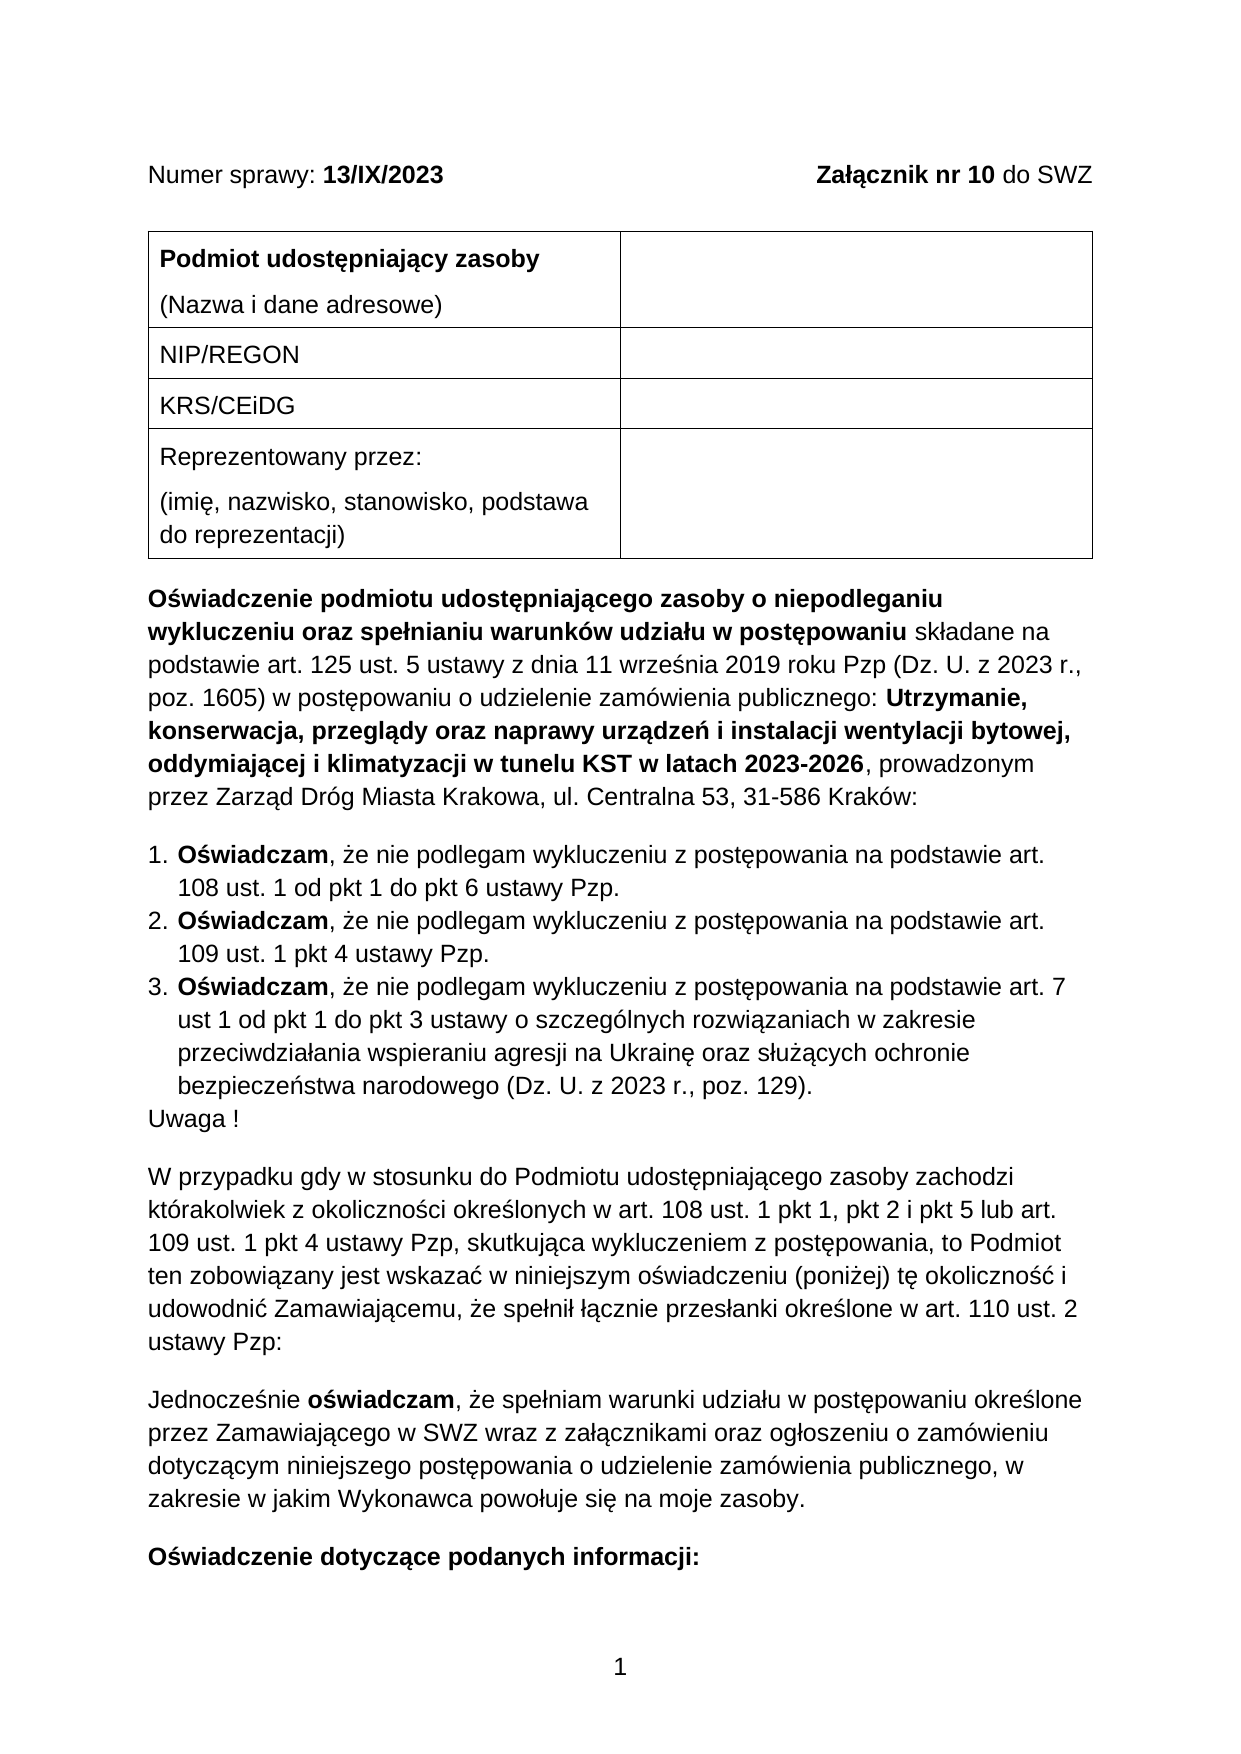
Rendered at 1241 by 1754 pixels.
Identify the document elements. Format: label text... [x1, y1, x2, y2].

text Numer sprawy: 13/IX/2023 Załącznik nr 10 do SWZ [148, 160, 1093, 189]
table_cell Reprezentowany przez: (imię, nazwisko, stanowisko, podstawa do reprezentacji) [149, 429, 620, 558]
table_cell KRS/CEiDG [149, 379, 620, 428]
text Oświadczenie podmiotu udostępniającego zasoby o niepodleganiu wykluczeniu oraz spełnianiu warunków udziału w postępowaniu składane na podstawie art. 125 ust. 5 ustawy z dnia 11 września 2019 roku Pzp (Dz. U. z 2023 r., poz. 1605) w postępowaniu o udzielenie zamówienia publicznego: Utrzymanie, konserwacja, przeglądy oraz naprawy urządzeń i instalacji wentylacji bytowej, oddymiającej i klimatyzacji w tunelu KST w latach 2023-2026, prowadzonym przez Zarząd Dróg Miasta Krakowa, ul. Centralna 53, 31-586 Kraków: [148, 584, 1093, 811]
list Oświadczam, że nie podlegam wykluczeniu z postępowania na podstawie art. 109 ust. 1 pkt 4 ustawy Pzp. [148, 906, 1093, 968]
table_cell NIP/REGON [149, 328, 620, 378]
list Uwaga ! [148, 1104, 1093, 1133]
list Oświadczam, że nie podlegam wykluczeniu z postępowania na podstawie art. 7 ust 1 od pkt 1 do pkt 3 ustawy o szczególnych rozwiązaniach w zakresie przeciwdziałania wspieraniu agresji na Ukrainę oraz służących ochronie bezpieczeństwa narodowego (Dz. U. z 2023 r., poz. 129). [148, 972, 1093, 1100]
table_cell [621, 328, 1092, 378]
list W przypadku gdy w stosunku do Podmiotu udostępniającego zasoby zachodzi którakolwiek z okoliczności określonych w art. 108 ust. 1 pkt 1, pkt 2 i pkt 5 lub art. 109 ust. 1 pkt 4 ustawy Pzp, skutkująca wykluczeniem z postępowania, to Podmiot ten zobowiązany jest wskazać w niniejszym oświadczeniu (poniżej) tę okoliczność i udowodnić Zamawiającemu, że spełnił łącznie przesłanki określone w art. 110 ust. 2 ustawy Pzp: [148, 1162, 1093, 1356]
list Oświadczam, że nie podlegam wykluczeniu z postępowania na podstawie art. 108 ust. 1 od pkt 1 do pkt 6 ustawy Pzp. [148, 840, 1093, 902]
list Oświadczenie dotyczące podanych informacji: [148, 1542, 1093, 1571]
table_header Podmiot udostępniający zasoby (Nazwa i dane adresowe) [149, 232, 620, 327]
table_cell [621, 429, 1092, 558]
table_header [621, 232, 1092, 327]
list Jednocześnie oświadczam, że spełniam warunki udziału w postępowaniu określone przez Zamawiającego w SWZ wraz z załącznikami oraz ogłoszeniu o zamówieniu dotyczącym niniejszego postępowania o udzielenie zamówienia publicznego, w zakresie w jakim Wykonawca powołuje się na moje zasoby. [148, 1385, 1093, 1513]
table_cell [621, 379, 1092, 428]
